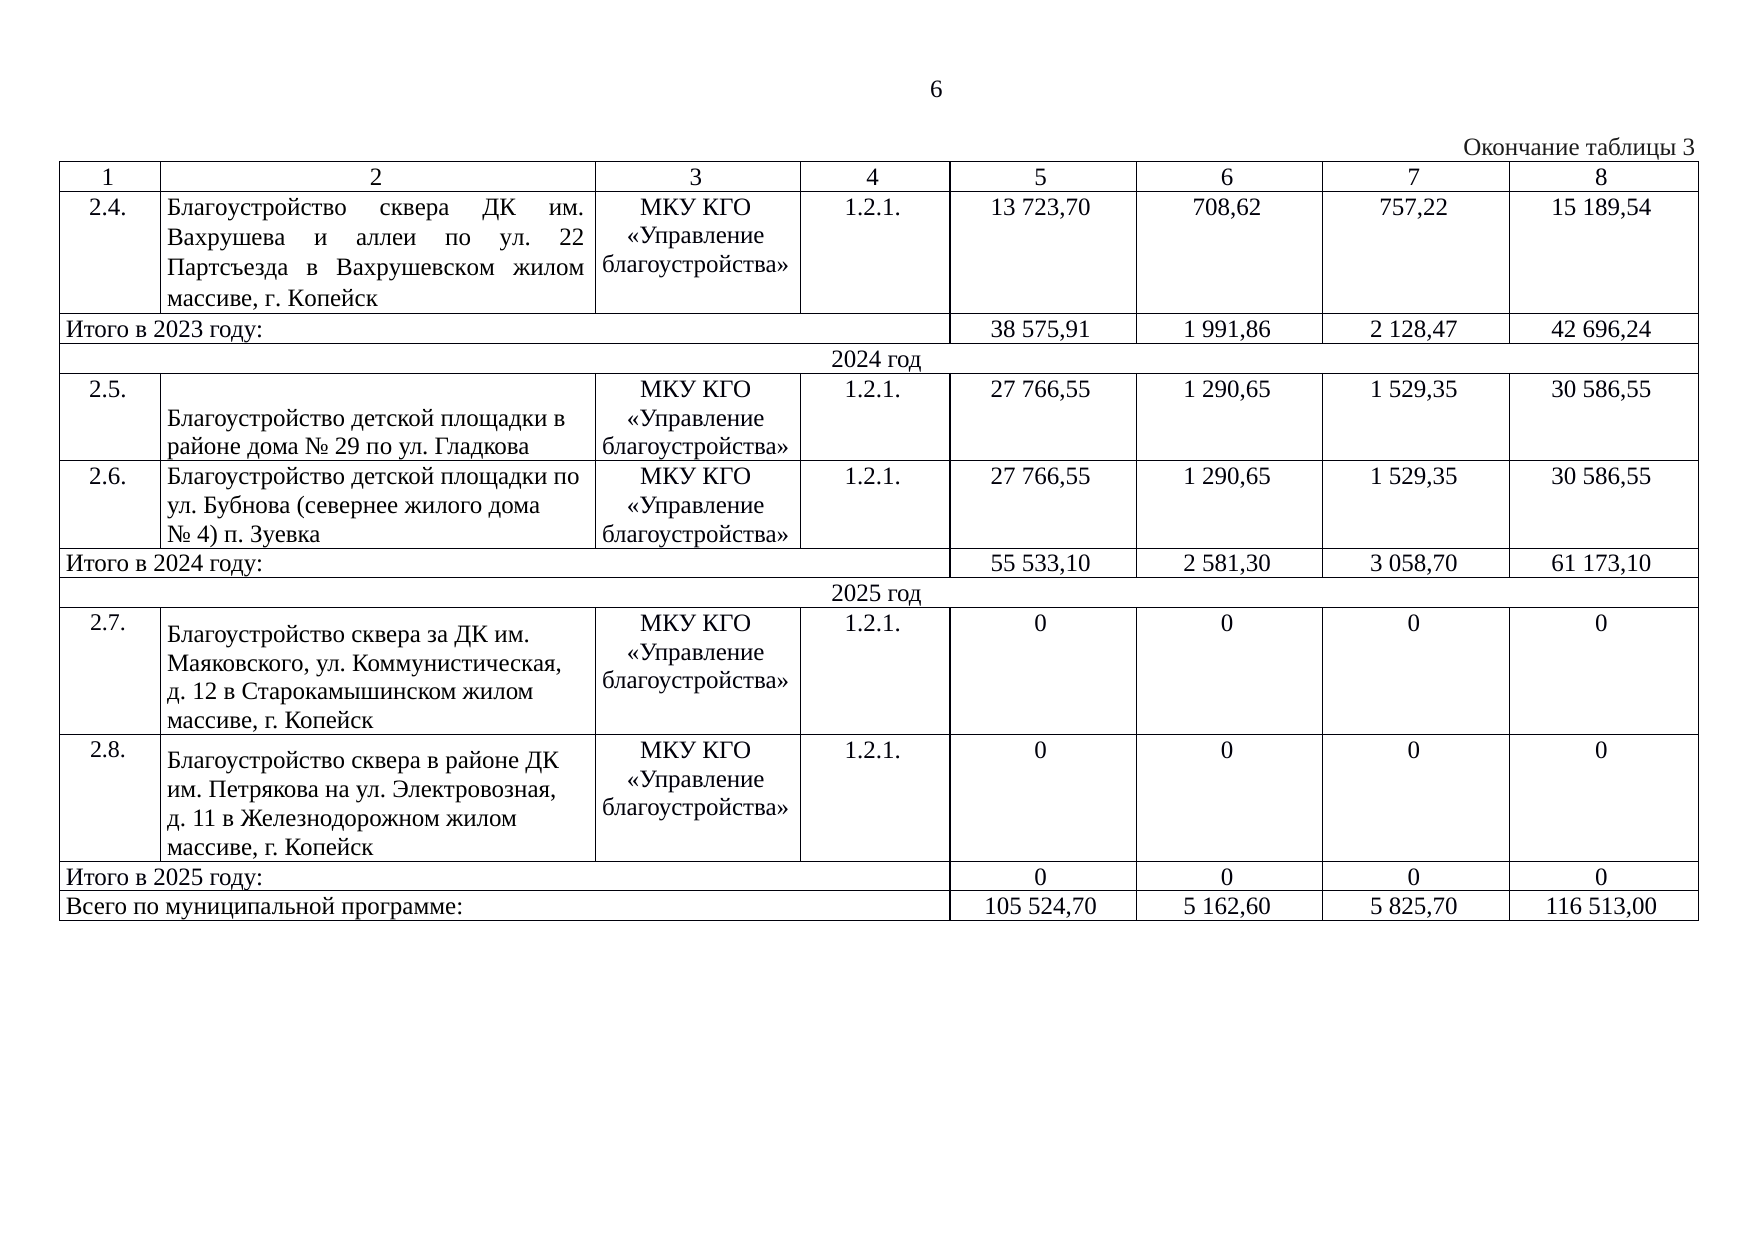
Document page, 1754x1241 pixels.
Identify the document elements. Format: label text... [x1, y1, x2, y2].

table_header 5 [951, 162, 1136, 191]
table_cell 2 128,47 [1323, 314, 1509, 343]
table_cell МКУ КГО «Управление благоустройства» [596, 735, 800, 861]
table_cell 61 173,10 [1510, 549, 1698, 577]
table_cell 1.2.1. [801, 461, 949, 547]
table_cell 0 [951, 862, 1136, 890]
table_cell 0 [1323, 608, 1509, 734]
table_cell 0 [1510, 735, 1698, 861]
table_cell МКУ КГО «Управление благоустройства» [596, 461, 800, 547]
table_cell 5 162,60 [1137, 891, 1322, 920]
table_cell 1 290,65 [1137, 461, 1322, 547]
table_cell 1.2.1. [801, 374, 949, 460]
table_cell 1.2.1. [801, 608, 949, 734]
table_cell Итого в 2025 году: [60, 862, 949, 890]
table_cell 757,22 [1323, 192, 1509, 313]
table_cell 1 290,65 [1137, 374, 1322, 460]
table_cell Итого в 2024 году: [60, 549, 949, 577]
table_cell 55 533,10 [951, 549, 1136, 577]
table_header 8 [1510, 162, 1698, 191]
table_cell 2025 год [60, 578, 1698, 607]
table_cell 0 [951, 735, 1136, 861]
table_cell 116 513,00 [1510, 891, 1698, 920]
table_cell Благоустройство детской площадки по ул. Бубнова (севернее жилого дома № 4) п. Зуевка [161, 461, 595, 547]
table_cell 2.4. [60, 192, 160, 313]
table_cell Итого в 2023 году: [60, 314, 949, 343]
table_cell МКУ КГО «Управление благоустройства» [596, 374, 800, 460]
table_cell 0 [951, 608, 1136, 734]
text Окончание таблицы 3 [59, 132, 1695, 161]
table_cell Благоустройство сквера за ДК им. Маяковского, ул. Коммунистическая, д. 12 в Старокамышинском жилом массиве, г. Копейск [161, 608, 595, 734]
table_cell 38 575,91 [951, 314, 1136, 343]
table_cell 1 991,86 [1137, 314, 1322, 343]
table_header 7 [1323, 162, 1509, 191]
table_cell 0 [1323, 735, 1509, 861]
table_header 4 [801, 162, 949, 191]
table_header 6 [1137, 162, 1322, 191]
table_cell 1 529,35 [1323, 461, 1509, 547]
table_cell 2024 год [60, 344, 1698, 373]
table_cell 2 581,30 [1137, 549, 1322, 577]
table_cell 3 058,70 [1323, 549, 1509, 577]
table_cell 30 586,55 [1510, 461, 1698, 547]
table_cell 0 [1137, 862, 1322, 890]
table_cell 0 [1323, 862, 1509, 890]
table_cell МКУ КГО «Управление благоустройства» [596, 192, 800, 313]
table_cell 27 766,55 [951, 461, 1136, 547]
table_cell 2.5. [60, 374, 160, 460]
table_cell 30 586,55 [1510, 374, 1698, 460]
table_header 2 [161, 162, 595, 191]
table_cell 0 [1137, 735, 1322, 861]
table_cell 0 [1510, 862, 1698, 890]
table_cell 2.6. [60, 461, 160, 547]
table_cell 13 723,70 [951, 192, 1136, 313]
table_cell Благоустройство сквера в районе ДК им. Петрякова на ул. Электровозная, д. 11 в Железнодорожном жилом массиве, г. Копейск [161, 735, 595, 861]
table_cell Благоустройство сквера ДК им. Вахрушева и аллеи по ул. 22 Партсъезда в Вахрушевском жилом массиве, г. Копейск [161, 192, 595, 313]
table_cell 1 529,35 [1323, 374, 1509, 460]
table_cell 0 [1510, 608, 1698, 734]
table_cell 0 [1137, 608, 1322, 734]
table_cell 1.2.1. [801, 192, 949, 313]
table_cell Благоустройство детской площадки в районе дома № 29 по ул. Гладкова [161, 374, 595, 460]
table_cell 1.2.1. [801, 735, 949, 861]
table_cell 708,62 [1137, 192, 1322, 313]
table_cell 27 766,55 [951, 374, 1136, 460]
table_header 3 [596, 162, 800, 191]
table_cell МКУ КГО «Управление благоустройства» [596, 608, 800, 734]
table_cell 2.7. [60, 608, 160, 734]
table_cell 2.8. [60, 735, 160, 861]
table_cell 15 189,54 [1510, 192, 1698, 313]
table_cell 105 524,70 [951, 891, 1136, 920]
table_cell Всего по муниципальной программе: [60, 891, 949, 920]
table_header 1 [60, 162, 160, 191]
table_cell 5 825,70 [1323, 891, 1509, 920]
table_cell 42 696,24 [1510, 314, 1698, 343]
